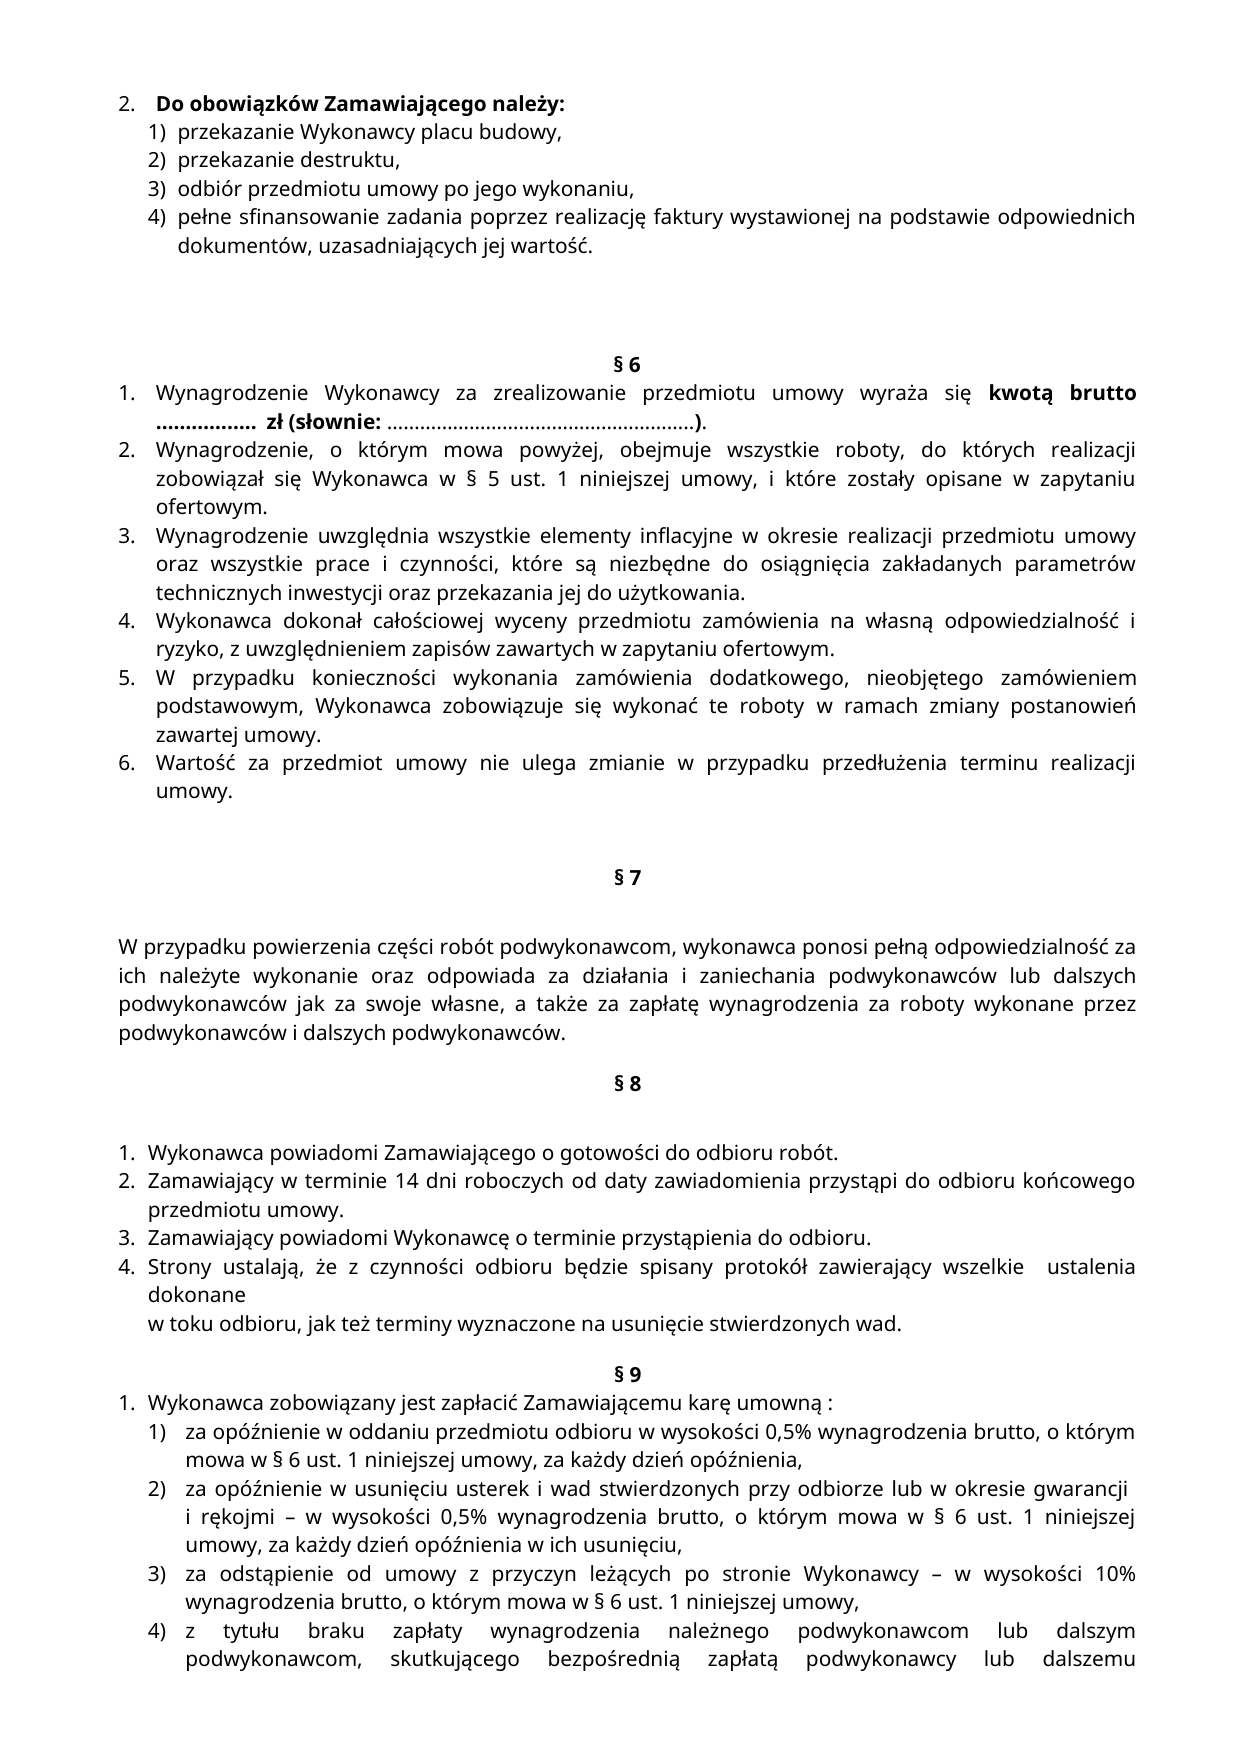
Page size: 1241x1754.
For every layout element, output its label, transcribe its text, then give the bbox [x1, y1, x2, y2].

text § 6 [117, 350, 1137, 378]
list przekazanie destruktu, [148, 146, 1137, 174]
list Wynagrodzenie Wykonawcy za zrealizowanie przedmiotu umowy wyraża się kwotą brutto …………….. zł (słownie: ………………………………………………..). [118, 378, 1137, 435]
list Do obowiązków Zamawiającego należy: [118, 89, 1137, 117]
text § 9 [118, 1360, 1137, 1388]
text W przypadku powierzenia części robót podwykonawcom, wykonawca ponosi pełną odpowiedzialność za ich należyte wykonanie oraz odpowiada za działania i zaniechania podwykonawców lub dalszych podwykonawców jak za swoje własne, a także za zapłatę wynagrodzenia za roboty wykonane przez podwykonawców i dalszych podwykonawców. [118, 932, 1137, 1046]
list Wynagrodzenie uwzględnia wszystkie elementy inflacyjne w okresie realizacji przedmiotu umowy oraz wszystkie prace i czynności, które są niezbędne do osiągnięcia zakładanych parametrów technicznych inwestycji oraz przekazania jej do użytkowania. [118, 521, 1137, 606]
list Wynagrodzenie, o którym mowa powyżej, obejmuje wszystkie roboty, do których realizacji zobowiązał się Wykonawca w § 5 ust. 1 niniejszej umowy, i które zostały opisane w zapytaniu ofertowym. [118, 435, 1137, 521]
list za opóźnienie w oddaniu przedmiotu odbioru w wysokości 0,5% wynagrodzenia brutto, o którym mowa w § 6 ust. 1 niniejszej umowy, za każdy dzień opóźnienia, [148, 1417, 1137, 1474]
list Wykonawca zobowiązany jest zapłacić Zamawiającemu karę umowną : [118, 1388, 1137, 1417]
list za odstąpienie od umowy z przyczyn leżących po stronie Wykonawcy – w wysokości 10% wynagrodzenia brutto, o którym mowa w § 6 ust. 1 niniejszej umowy, [148, 1559, 1137, 1616]
list W przypadku konieczności wykonania zamówienia dodatkowego, nieobjętego zamówieniem podstawowym, Wykonawca zobowiązuje się wykonać te roboty w ramach zmiany postanowień zawartej umowy. [118, 663, 1137, 748]
list pełne sfinansowanie zadania poprzez realizację faktury wystawionej na podstawie odpowiednich dokumentów, uzasadniających jej wartość. [148, 202, 1137, 259]
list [148, 1616, 1137, 1673]
list za opóźnienie w usunięciu usterek i wad stwierdzonych przy odbiorze lub w okresie gwarancji i rękojmi – w wysokości 0,5% wynagrodzenia brutto, o którym mowa w § 6 ust. 1 niniejszej umowy, za każdy dzień opóźnienia w ich usunięciu, [148, 1474, 1137, 1559]
list przekazanie Wykonawcy placu budowy, [148, 117, 1137, 146]
text § 7 [118, 863, 1137, 891]
text § 8 [118, 1069, 1137, 1097]
list Wykonawca powiadomi Zamawiającego o gotowości do odbioru robót. [118, 1138, 1137, 1167]
list odbiór przedmiotu umowy po jego wykonaniu, [148, 174, 1137, 202]
list Wartość za przedmiot umowy nie ulega zmianie w przypadku przedłużenia terminu realizacji umowy. [118, 748, 1137, 805]
list Wykonawca dokonał całościowej wyceny przedmiotu zamówienia na własną odpowiedzialność i ryzyko, z uwzględnieniem zapisów zawartych w zapytaniu ofertowym. [118, 606, 1137, 663]
list Zamawiający powiadomi Wykonawcę o terminie przystąpienia do odbioru. [118, 1223, 1137, 1252]
list Zamawiający w terminie 14 dni roboczych od daty zawiadomienia przystąpi do odbioru końcowego przedmiotu umowy. [118, 1167, 1137, 1223]
list Strony ustalają, że z czynności odbioru będzie spisany protokół zawierający wszelkie ustalenia dokonane w toku odbioru, jak też terminy wyznaczone na usunięcie stwierdzonych wad. [118, 1252, 1137, 1337]
